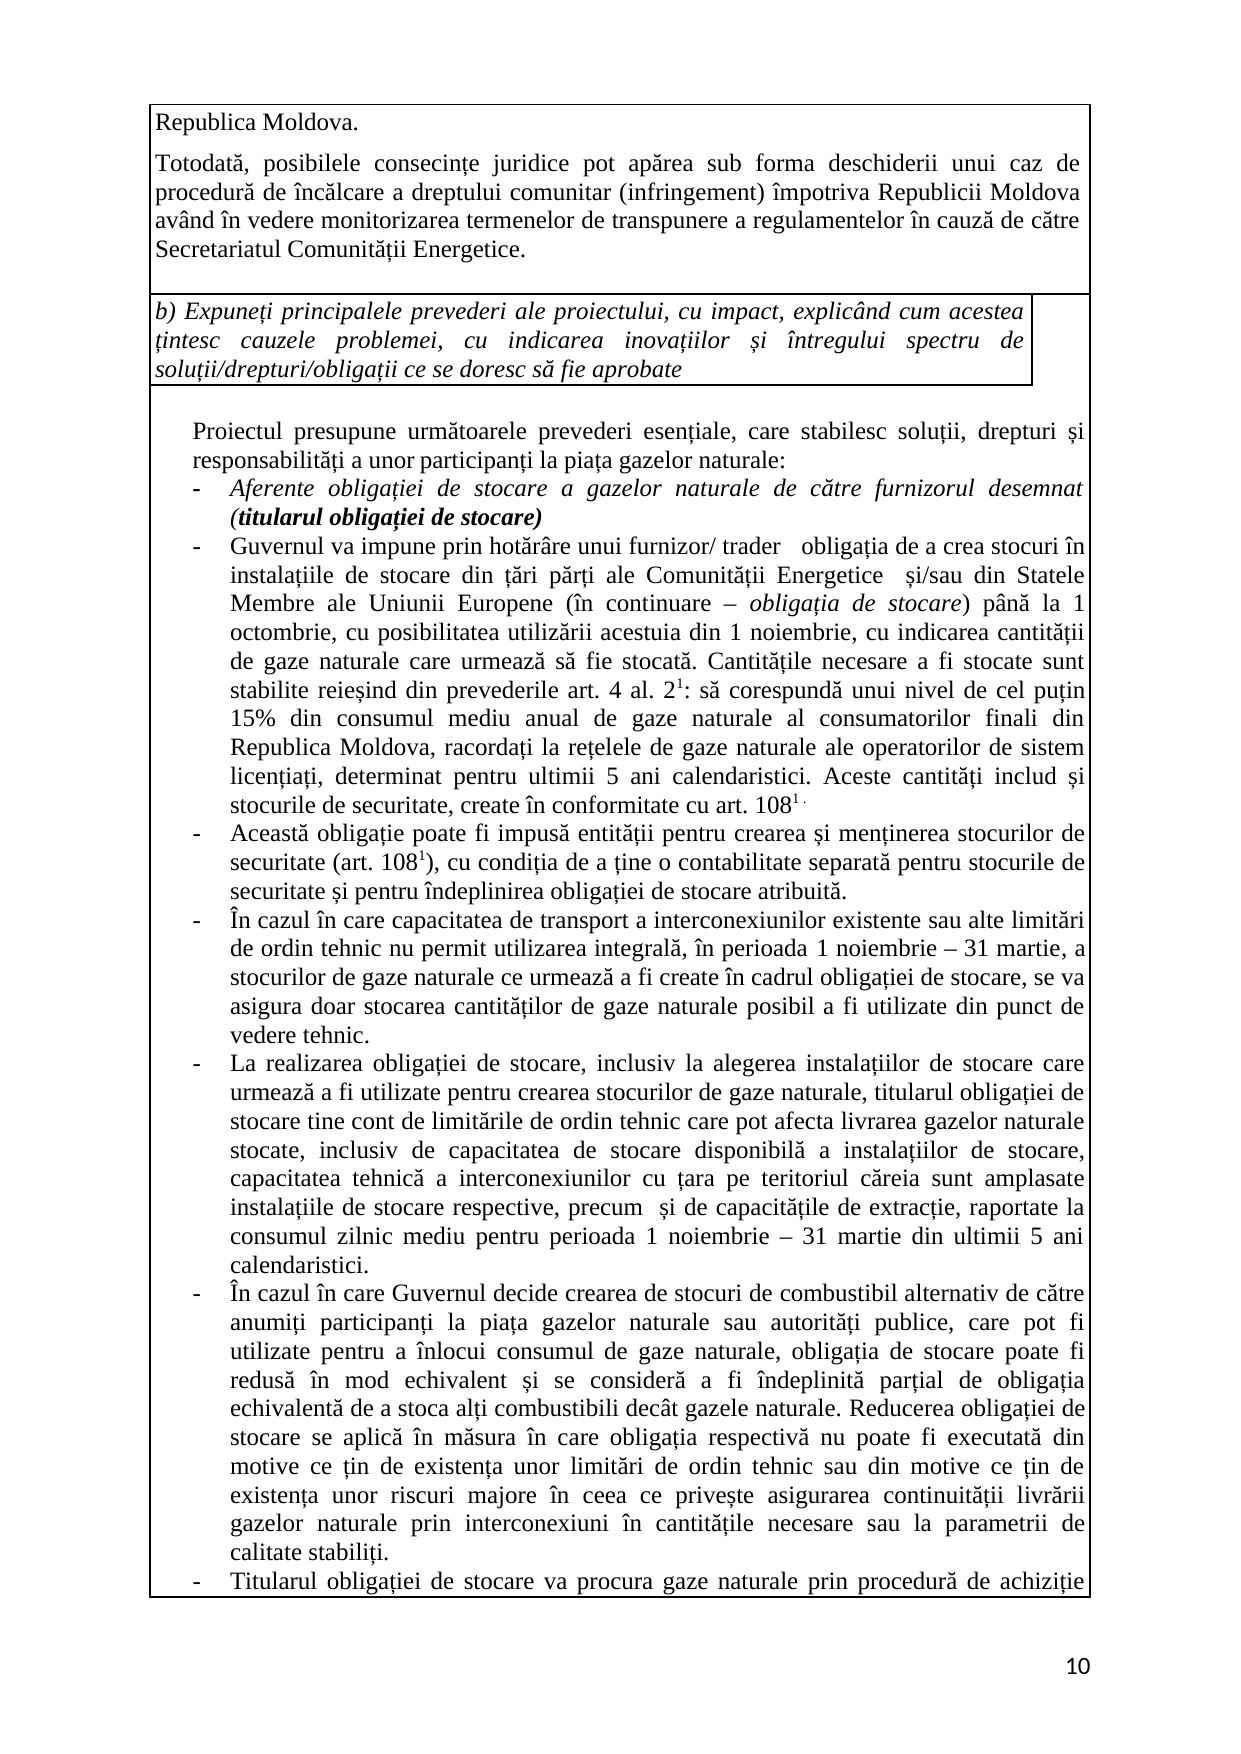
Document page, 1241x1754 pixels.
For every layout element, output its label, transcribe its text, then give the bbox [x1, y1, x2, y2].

table_cell b) Expuneți principalele prevederi ale proiectului, cu impact, explicând cum acestea țintesc cauzele problemei, cu indicarea inovațiilor și întregului spectru de soluții/drepturi/obligații ce se doresc să fie aprobate [151, 295, 1031, 384]
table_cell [151, 384, 1089, 1596]
table_cell [1033, 295, 1089, 384]
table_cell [151, 105, 1089, 293]
